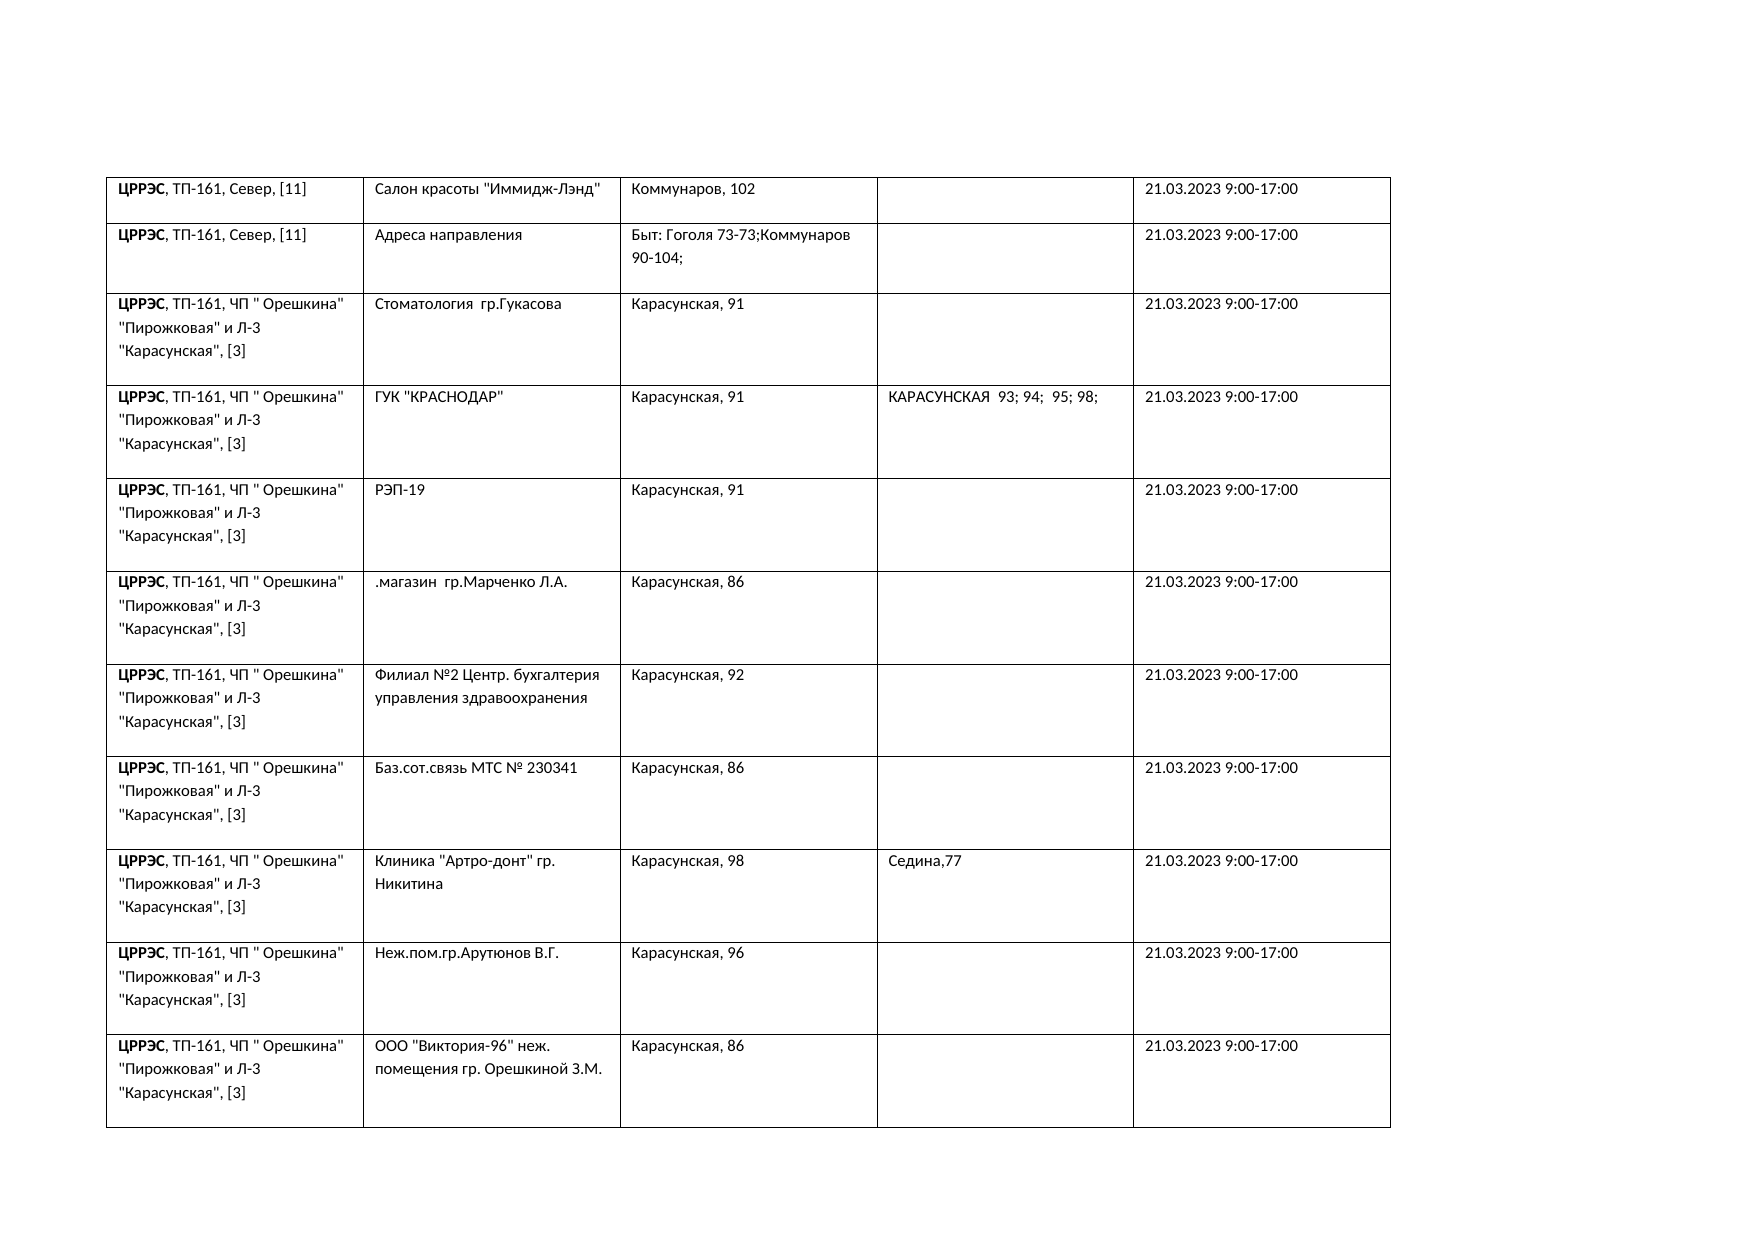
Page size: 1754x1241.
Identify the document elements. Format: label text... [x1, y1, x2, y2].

table_cell ЦРРЭС, ТП-161, ЧП " Орешкина" "Пирожковая" и Л-3 "Карасунская", [3] [107, 572, 363, 663]
table_cell ЦРРЭС, ТП-161, ЧП " Орешкина" "Пирожковая" и Л-3 "Карасунская", [3] [107, 294, 363, 385]
table_cell [878, 224, 1133, 293]
table_cell Карасунская, 92 [621, 665, 877, 756]
table_cell 21.03.2023 9:00-17:00 [1134, 572, 1390, 663]
table_cell [878, 572, 1133, 663]
table_cell Неж.пом.гр.Арутюнов В.Г. [364, 943, 620, 1034]
table_cell ЦРРЭС, ТП-161, ЧП " Орешкина" "Пирожковая" и Л-3 "Карасунская", [3] [107, 386, 363, 478]
table_cell [878, 479, 1133, 571]
table_cell ЦРРЭС, ТП-161, Север, [11] [107, 224, 363, 293]
table_cell 21.03.2023 9:00-17:00 [1134, 479, 1390, 571]
table_cell Карасунская, 96 [621, 943, 877, 1034]
table_cell ЦРРЭС, ТП-161, ЧП " Орешкина" "Пирожковая" и Л-3 "Карасунская", [3] [107, 757, 363, 849]
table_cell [1134, 1035, 1390, 1127]
table_cell Баз.сот.связь МТС № 230341 [364, 757, 620, 849]
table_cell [1134, 178, 1390, 223]
table_cell КАРАСУНСКАЯ 93; 94; 95; 98; [878, 386, 1133, 478]
table_cell ЦРРЭС, ТП-161, ЧП " Орешкина" "Пирожковая" и Л-3 "Карасунская", [3] [107, 850, 363, 942]
table_cell Стоматология гр.Гукасова [364, 294, 620, 385]
table_cell Клиника "Артро-донт" гр. Никитина [364, 850, 620, 942]
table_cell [107, 1035, 363, 1127]
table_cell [107, 178, 363, 223]
table_cell Карасунская, 91 [621, 386, 877, 478]
table_cell 21.03.2023 9:00-17:00 [1134, 386, 1390, 478]
table_cell [878, 294, 1133, 385]
table_cell [878, 1035, 1133, 1127]
table_cell [878, 943, 1133, 1034]
table_cell ЦРРЭС, ТП-161, ЧП " Орешкина" "Пирожковая" и Л-3 "Карасунская", [3] [107, 665, 363, 756]
table_cell Карасунская, 91 [621, 294, 877, 385]
table_cell 21.03.2023 9:00-17:00 [1134, 294, 1390, 385]
table_cell Адреса направления [364, 224, 620, 293]
table_cell [878, 757, 1133, 849]
table_cell Карасунская, 98 [621, 850, 877, 942]
table_cell [878, 178, 1133, 223]
table_cell 21.03.2023 9:00-17:00 [1134, 757, 1390, 849]
table_cell ООО "Виктория-96" неж. помещения гр. Орешкиной З.М. [364, 1035, 620, 1127]
table_cell 21.03.2023 9:00-17:00 [1134, 850, 1390, 942]
table_cell Карасунская, 86 [621, 757, 877, 849]
table_cell Карасунская, 86 [621, 572, 877, 663]
table_cell [878, 665, 1133, 756]
table_cell Карасунская, 91 [621, 479, 877, 571]
table_cell 21.03.2023 9:00-17:00 [1134, 943, 1390, 1034]
table_cell 21.03.2023 9:00-17:00 [1134, 665, 1390, 756]
table_cell Коммунаров, 102 [621, 178, 877, 223]
table_cell РЭП-19 [364, 479, 620, 571]
table_cell ЦРРЭС, ТП-161, ЧП " Орешкина" "Пирожковая" и Л-3 "Карасунская", [3] [107, 479, 363, 571]
table_cell Филиал №2 Центр. бухгалтерия управления здравоохранения [364, 665, 620, 756]
table_cell .магазин гр.Марченко Л.А. [364, 572, 620, 663]
table_cell ГУК "КРАСНОДАР" [364, 386, 620, 478]
table_cell Быт: Гоголя 73-73;Коммунаров 90-104; [621, 224, 877, 293]
table_cell Карасунская, 86 [621, 1035, 877, 1127]
table_cell Салон красоты "Иммидж-Лэнд" [364, 178, 620, 223]
table_cell ЦРРЭС, ТП-161, ЧП " Орешкина" "Пирожковая" и Л-3 "Карасунская", [3] [107, 943, 363, 1034]
table_cell Седина,77 [878, 850, 1133, 942]
table_cell 21.03.2023 9:00-17:00 [1134, 224, 1390, 293]
